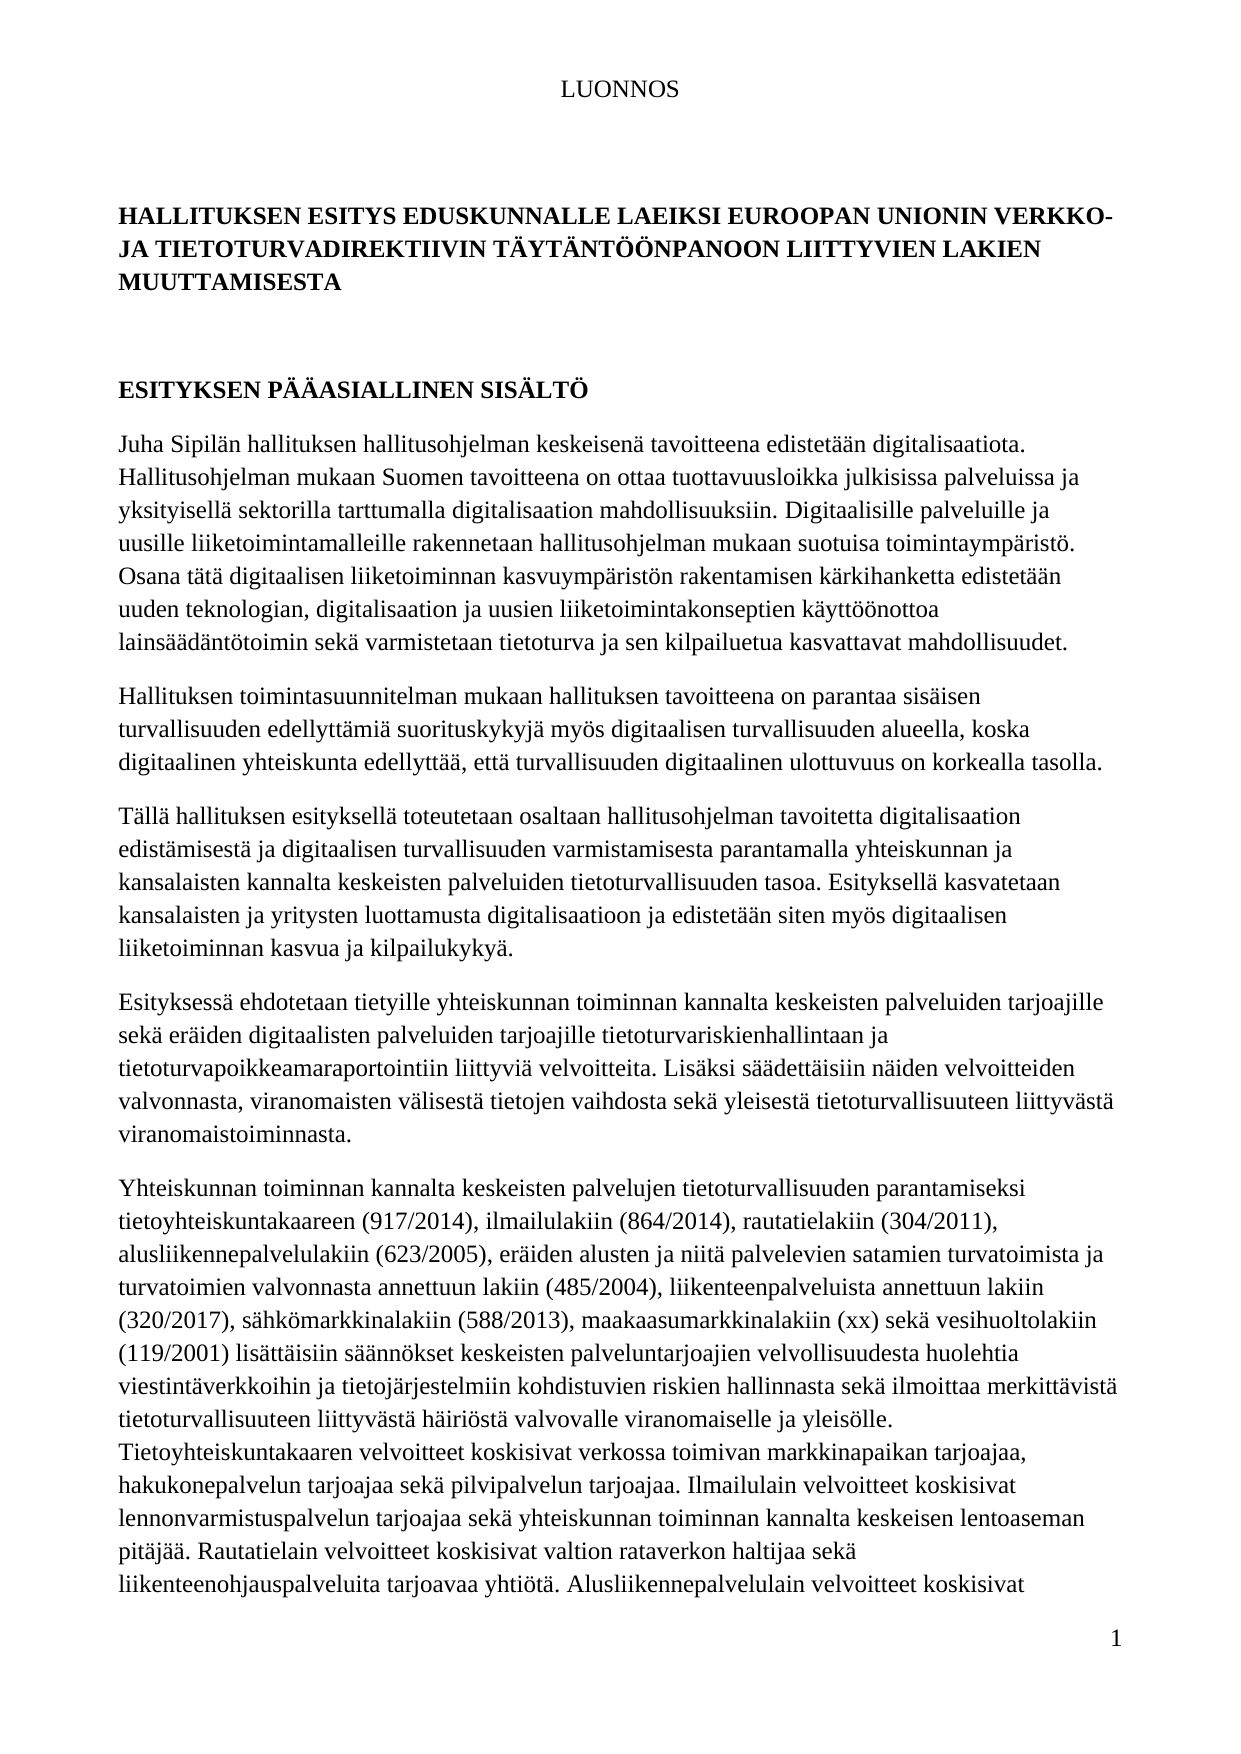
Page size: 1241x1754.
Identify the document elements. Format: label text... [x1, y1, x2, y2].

text Tällä hallituksen esityksellä toteutetaan osaltaan hallitusohjelman tavoitetta digitalisaation edistämisestä ja digitaalisen turvallisuuden varmistamisesta parantamalla yhteiskunnan ja kansalaisten kannalta keskeisten palveluiden tietoturvallisuuden tasoa. Esityksellä kasvatetaan kansalaisten ja yritysten luottamusta digitalisaatioon ja edistetään siten myös digitaalisen liiketoiminnan kasvua ja kilpailukykyä. [118, 801, 1122, 962]
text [118, 1173, 1122, 1598]
text Hallituksen toimintasuunnitelman mukaan hallituksen tavoitteena on parantaa sisäisen turvallisuuden edellyttämiä suorituskykyjä myös digitaalisen turvallisuuden alueella, koska digitaalinen yhteiskunta edellyttää, että turvallisuuden digitaalinen ulottuvuus on korkealla tasolla. [118, 681, 1122, 776]
text ESITYKSEN PÄÄASIALLINEN SISÄLTÖ [118, 375, 1122, 404]
text Esityksessä ehdotetaan tietyille yhteiskunnan toiminnan kannalta keskeisten palveluiden tarjoajille sekä eräiden digitaalisten palveluiden tarjoajille tietoturvariskienhallintaan ja tietoturvapoikkeamaraportointiin liittyviä velvoitteita. Lisäksi säädettäisiin näiden velvoitteiden valvonnasta, viranomaisten välisestä tietojen vaihdosta sekä yleisestä tietoturvallisuuteen liittyvästä viranomaistoiminnasta. [118, 987, 1122, 1148]
text HALLITUKSEN ESITYS EDUSKUNNALLE LAEIKSI EUROOPAN UNIONIN VERKKO- JA TIETOTURVADIREKTIIVIN TÄYTÄNTÖÖNPANOON LIITTYVIEN LAKIEN MUUTTAMISESTA [118, 201, 1122, 296]
text Juha Sipilän hallituksen hallitusohjelman keskeisenä tavoitteena edistetään digitalisaatiota. Hallitusohjelman mukaan Suomen tavoitteena on ottaa tuottavuusloikka julkisissa palveluissa ja yksityisellä sektorilla tarttumalla digitalisaation mahdollisuuksiin. Digitaalisille palveluille ja uusille liiketoimintamalleille rakennetaan hallitusohjelman mukaan suotuisa toimintaympäristö. Osana tätä digitaalisen liiketoiminnan kasvuympäristön rakentamisen kärkihanketta edistetään uuden teknologian, digitalisaation ja uusien liiketoimintakonseptien käyttöönottoa lainsäädäntötoimin sekä varmistetaan tietoturva ja sen kilpailuetua kasvattavat mahdollisuudet. [118, 429, 1122, 656]
